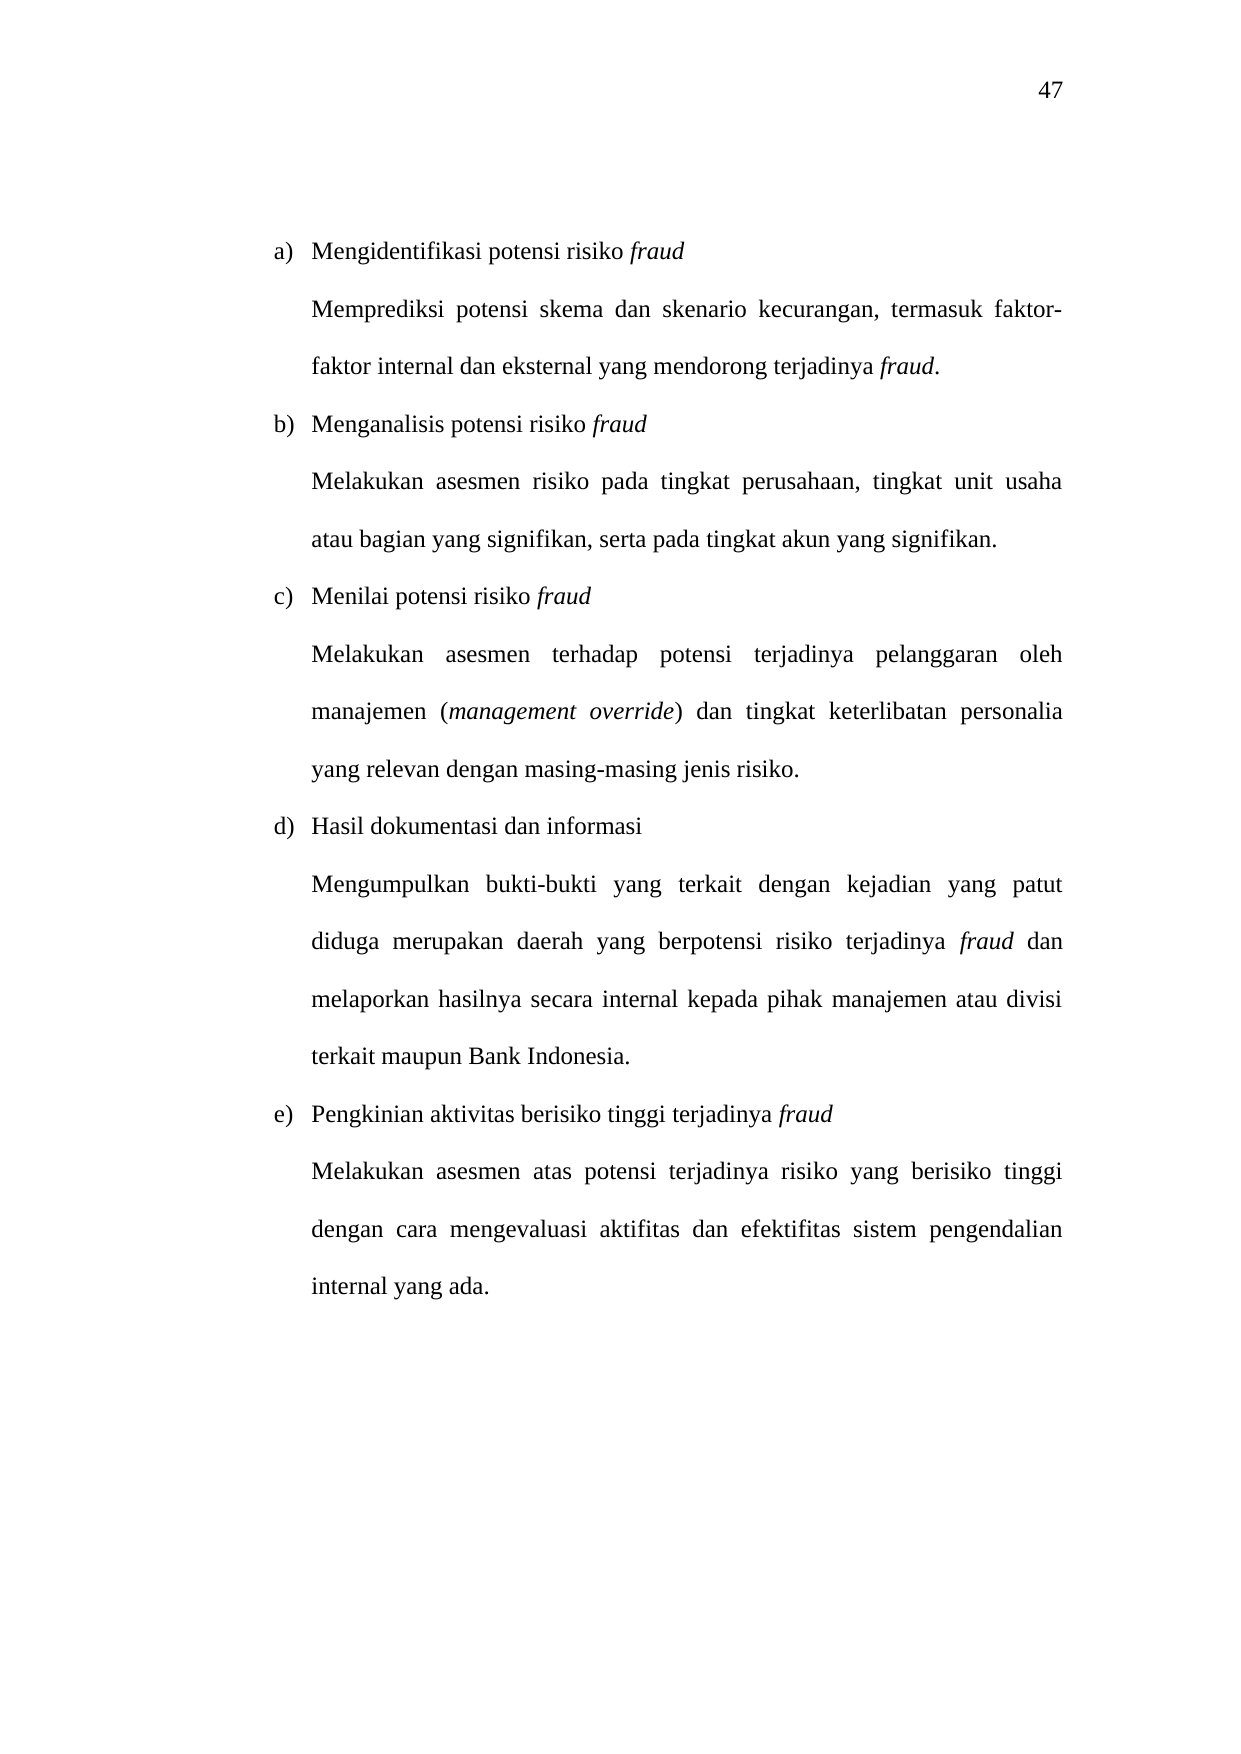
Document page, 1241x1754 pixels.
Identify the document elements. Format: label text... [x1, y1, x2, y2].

list Pengkinian aktivitas berisiko tinggi terjadinya fraud [274, 1099, 1063, 1127]
list Menilai potensi risiko fraud [274, 581, 1063, 610]
list Mengumpulkan bukti-bukti yang terkait dengan kejadian yang patut diduga merupakan daerah yang berpotensi risiko terjadinya fraud dan melaporkan hasilnya secara internal kepada pihak manajemen atau divisi terkait maupun Bank Indonesia. [311, 869, 1063, 1070]
text Melakukan asesmen risiko pada tingkat perusahaan, tingkat unit usaha atau bagian yang signifikan, serta pada tingkat akun yang signifikan. [311, 466, 1063, 552]
list Hasil dokumentasi dan informasi [274, 811, 1063, 840]
list Mengidentifikasi potensi risiko fraud [274, 236, 1063, 265]
list Memprediksi potensi skema dan skenario kecurangan, termasuk faktor-faktor internal dan eksternal yang mendorong terjadinya fraud. [311, 294, 1063, 380]
list Melakukan asesmen atas potensi terjadinya risiko yang berisiko tinggi dengan cara mengevaluasi aktifitas dan efektifitas sistem pengendalian internal yang ada. [311, 1156, 1063, 1300]
list Melakukan asesmen terhadap potensi terjadinya pelanggaran oleh manajemen (management override) dan tingkat keterlibatan personalia yang relevan dengan masing-masing jenis risiko. [311, 639, 1063, 782]
list Menganalisis potensi risiko fraud [274, 409, 1063, 437]
